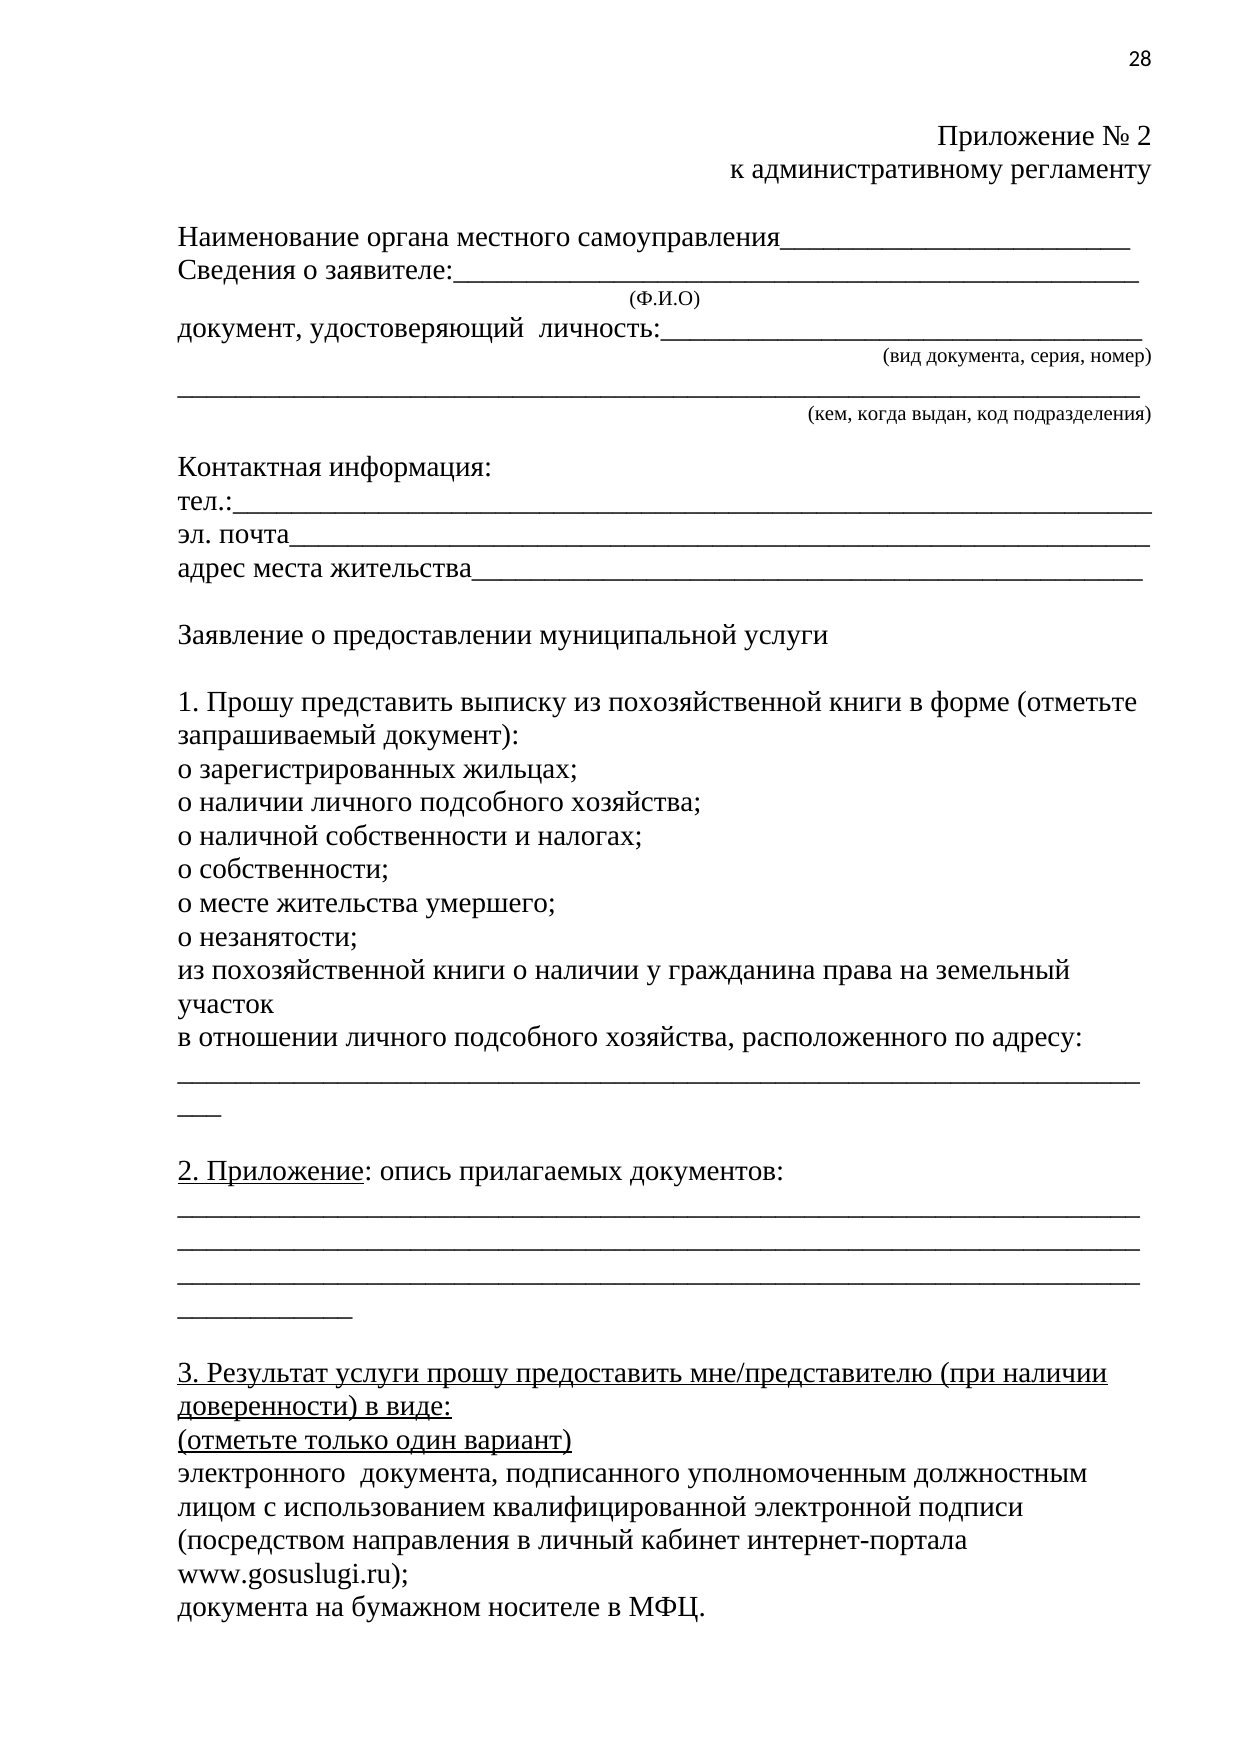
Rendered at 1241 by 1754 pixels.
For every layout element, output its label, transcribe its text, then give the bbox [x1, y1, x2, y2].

text Справки о наличии личного подсобного хозяйства; [177, 784, 1152, 818]
text Приложение № 2 [177, 118, 1152, 152]
text Справки о собственности; [177, 852, 1152, 885]
text тел.:_______________________________________________________________ [177, 483, 1152, 516]
text электронного документа, подписанного уполномоченным должностным лицом с использованием квалифицированной электронной подписи (посредством направления в личный кабинет интернет-портала www.gosuslugi.ru); [177, 1455, 1152, 1589]
text Справки о зарегистрированных жильцах; [177, 751, 1152, 784]
text документ, удостоверяющий личность:_________________________________ [177, 310, 1152, 343]
text __________________________________________________________________ [177, 367, 1152, 401]
text Справки о месте жительства умершего; [177, 885, 1152, 919]
text (Ф.И.О) [177, 286, 1152, 310]
text Сведения о заявителе:_______________________________________________ [177, 252, 1152, 286]
text адрес места жительства______________________________________________ [177, 550, 1152, 583]
text Контактная информация: [177, 449, 1152, 483]
text __________________________________________________________________________________________________________________________________________________________________________________________________________________ [177, 1187, 1152, 1321]
text эл. почта___________________________________________________________ [177, 516, 1152, 550]
text (отметьте только один вариант) [177, 1422, 1152, 1455]
text 2. Приложение: опись прилагаемых документов: [177, 1153, 1152, 1187]
text Справки о незанятости; [177, 919, 1152, 952]
text доверенности) в виде: [177, 1388, 1152, 1422]
text Справки о наличной собственности и налогах; [177, 818, 1152, 852]
text 1. Прошу представить выписку из похозяйственной книги в форме (отметьте запрашиваемый документ): [177, 684, 1152, 751]
text Заявление о предоставлении муниципальной услуги [177, 617, 1152, 650]
text к административному регламенту [177, 152, 1152, 185]
text в отношении личного подсобного хозяйства, расположенного по адресу: _____________________________________________________________________ [177, 1019, 1152, 1120]
text (кем, когда выдан, код подразделения) [177, 401, 1152, 425]
text 3. Результат услуги прошу предоставить мне/представителю (при наличии [177, 1355, 1152, 1388]
text документа на бумажном носителе в МФЦ. [177, 1589, 1152, 1623]
text Наименование органа местного самоуправления________________________ [177, 219, 1152, 252]
text (вид документа, серия, номер) [177, 343, 1152, 367]
text Выписки из похозяйственной книги о наличии у гражданина права на земельный участок; [177, 952, 1152, 1019]
